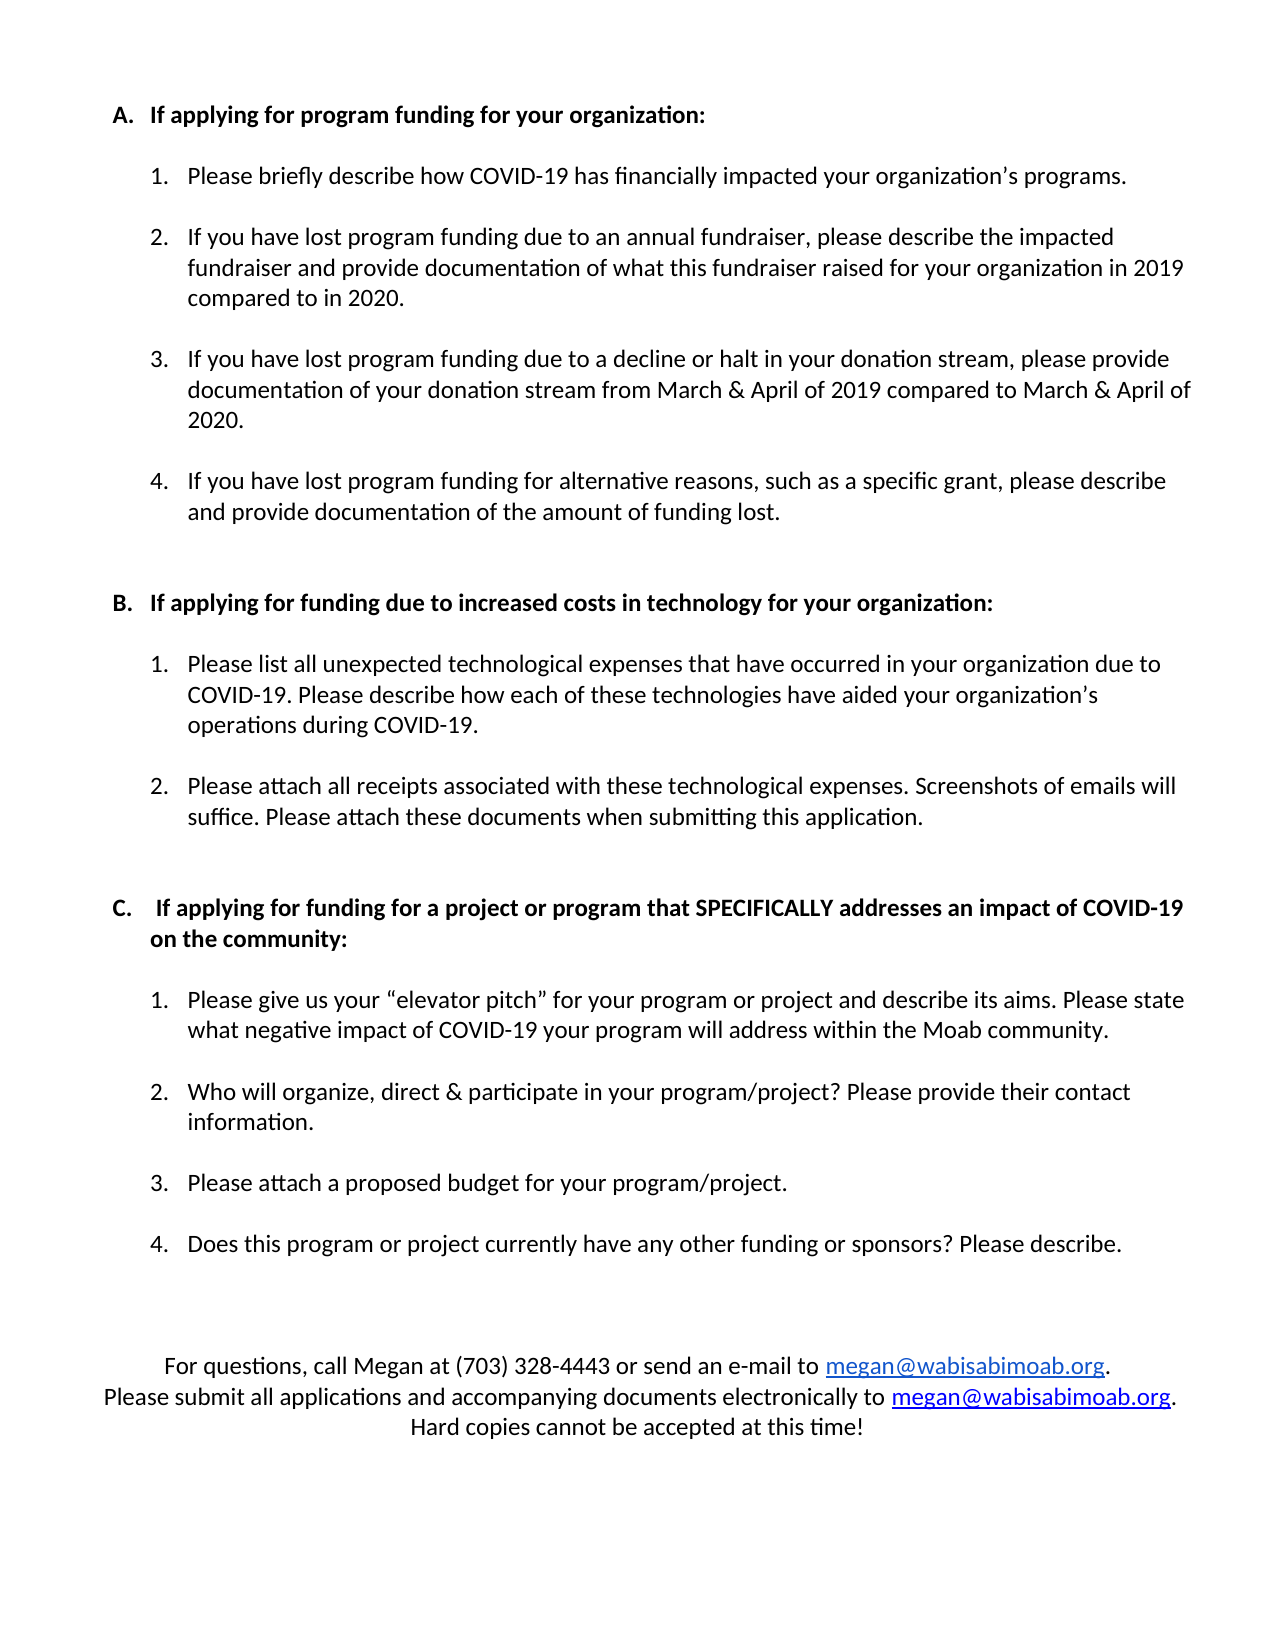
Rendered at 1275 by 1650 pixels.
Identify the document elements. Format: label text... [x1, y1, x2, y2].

text For questions, call Megan at (703) 328-4443 or send an e-mail to megan@wabisabimoab.org. [75, 1350, 1200, 1381]
list Who will organize, direct & participate in your program/project? Please provide their contact information. [150, 1076, 1200, 1137]
list If applying for funding for a project or program that SPECIFICALLY addresses an impact of COVID-19 on the community: [112, 893, 1200, 954]
text Please submit all applications and accompanying documents electronically to megan@wabisabimoab.org. Hard copies cannot be accepted at this time! [75, 1381, 1200, 1442]
list Please give us your “elevator pitch” for your program or project and describe its aims. Please state what negative impact of COVID-19 your program will address within the Moab community. [150, 984, 1200, 1045]
list Does this program or project currently have any other funding or sponsors? Please describe. [150, 1228, 1200, 1259]
list If you have lost program funding for alternative reasons, such as a specific grant, please describe and provide documentation of the amount of funding lost. [150, 465, 1200, 526]
list Please attach all receipts associated with these technological expenses. Screenshots of emails will suffice. Please attach these documents when submitting this application. [150, 771, 1200, 832]
list If you have lost program funding due to an annual fundraiser, please describe the impacted fundraiser and provide documentation of what this fundraiser raised for your organization in 2019 compared to in 2020. [150, 221, 1200, 313]
list If applying for funding due to increased costs in technology for your organization: [112, 587, 1200, 618]
list Please list all unexpected technological expenses that have occurred in your organization due to COVID-19. Please describe how each of these technologies have aided your organization’s operations during COVID-19. [150, 648, 1200, 740]
list If you have lost program funding due to a decline or halt in your donation stream, please provide documentation of your donation stream from March & April of 2019 compared to March & April of 2020. [150, 343, 1200, 435]
list If applying for program funding for your organization: [112, 99, 1200, 129]
list Please attach a proposed budget for your program/project. [150, 1167, 1200, 1198]
list Please briefly describe how COVID-19 has financially impacted your organization’s programs. [150, 160, 1200, 191]
